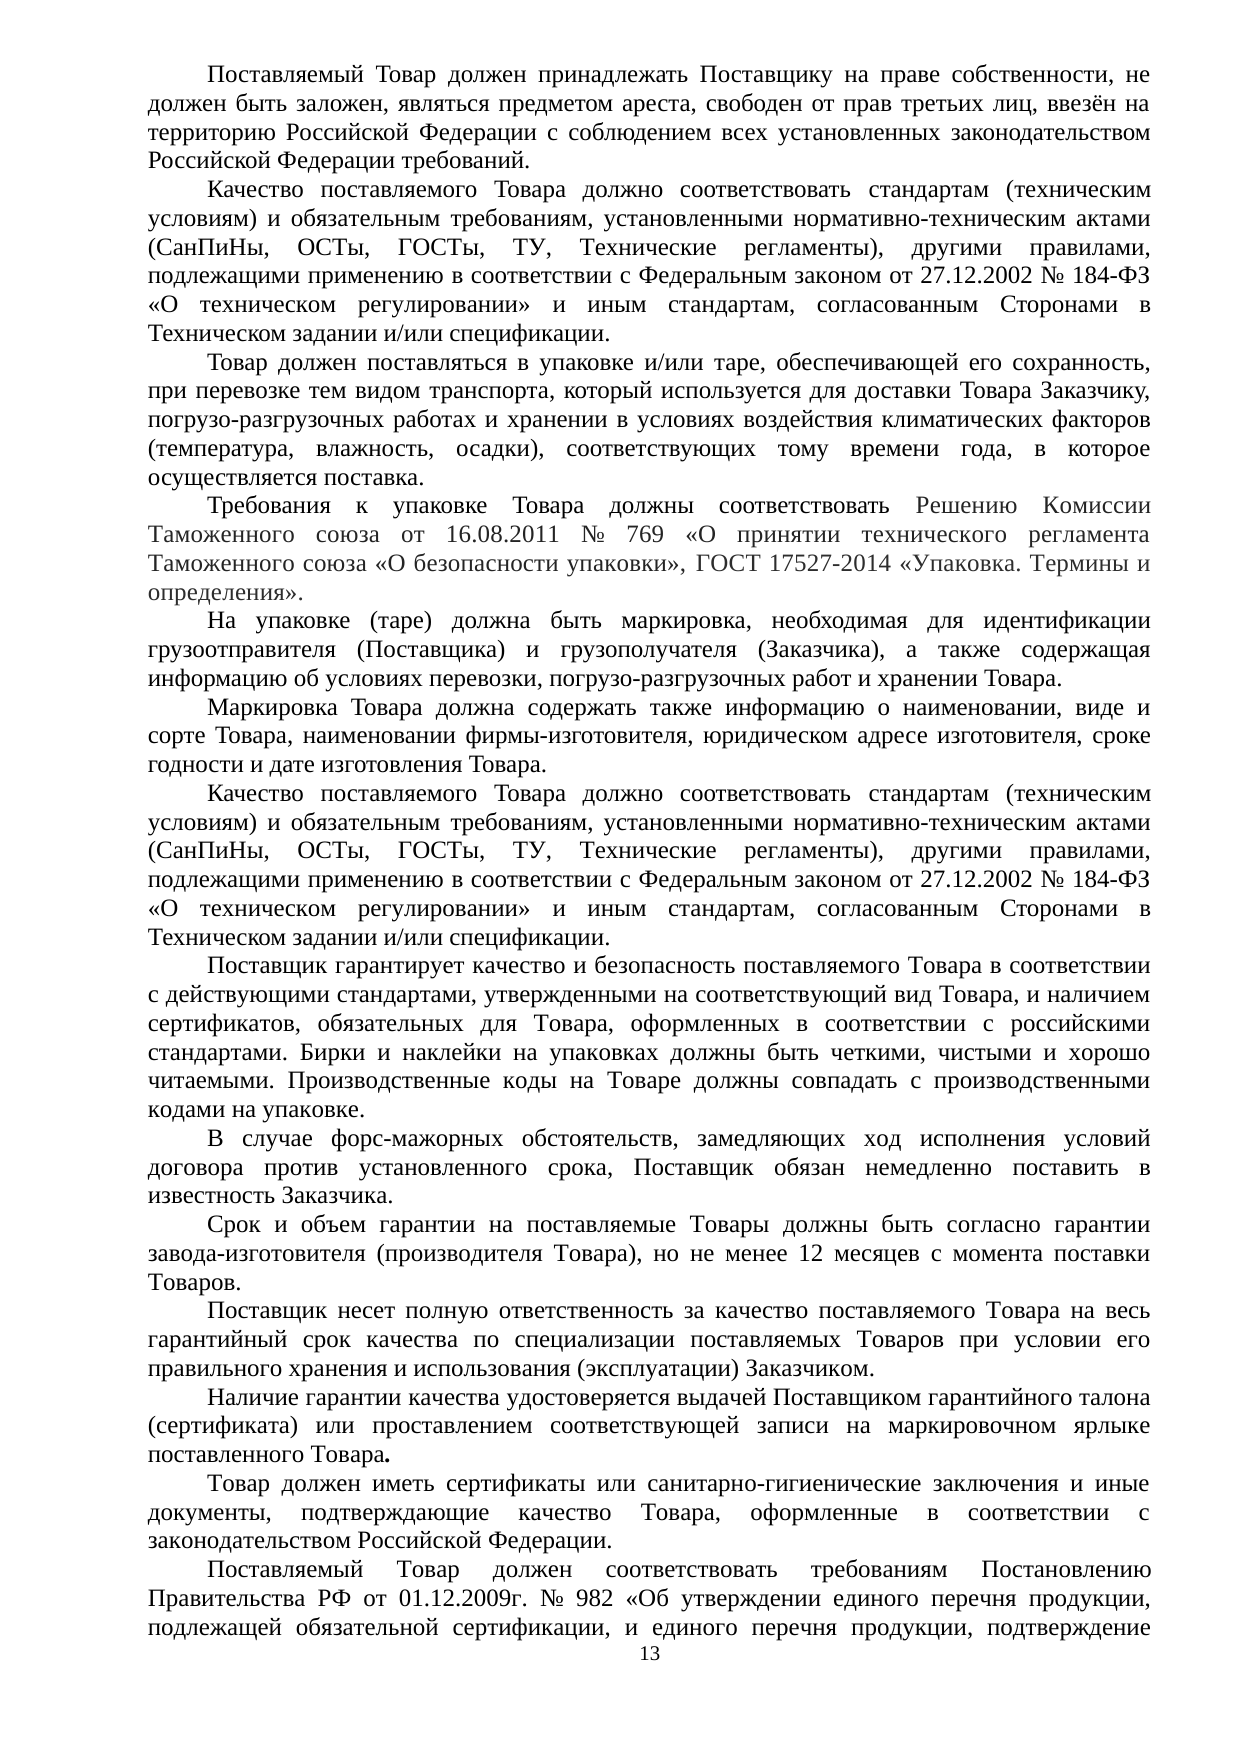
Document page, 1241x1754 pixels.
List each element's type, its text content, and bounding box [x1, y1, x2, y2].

text Качество поставляемого Товара должно соответствовать стандартам (техническим условиям) и обязательным требованиям, установленными нормативно-техническим актами (СанПиНы, ОСТы, ГОСТы, ТУ, Технические регламенты), другими правилами, подлежащими применению в соответствии с Федеральным законом от 27.12.2002 № 184-ФЗ «О техническом регулировании» и иным стандартам, согласованным Сторонами в Техническом задании и/или спецификации. [148, 174, 1152, 347]
text Поставляемый Товар должен принадлежать Поставщику на праве собственности, не должен быть заложен, являться предметом ареста, свободен от прав третьих лиц, ввезён на территорию Российской Федерации с соблюдением всех установленных законодательством Российской Федерации требований. [148, 59, 1152, 174]
text Товар должен поставляться в упаковке и/или таре, обеспечивающей его сохранность, при перевозке тем видом транспорта, который используется для доставки Товара Заказчику, погрузо-разгрузочных работах и хранении в условиях воздействия климатических факторов (температура, влажность, осадки), соответствующих тому времени года, в которое осуществляется поставка. [148, 347, 1152, 490]
text Требования к упаковке Товара должны соответствовать Решению Комиссии Таможенного союза от 16.08.2011 № 769 «О принятии технического регламента Таможенного союза «О безопасности упаковки», ГОСТ 17527-2014 «Упаковка. Термины и определения». [148, 548, 1152, 605]
text Срок и объем гарантии на поставляемые Товары должны быть согласно гарантии завода-изготовителя (производителя Товара), но не менее 12 месяцев с момента поставки Товаров. [148, 1209, 1152, 1295]
text Товар должен иметь сертификаты или санитарно-гигиенические заключения и иные документы, подтверждающие качество Товара, оформленные в соответствии с законодательством Российской Федерации. [148, 1468, 1151, 1554]
text Требования к упаковке Товара должны соответствовать Решению Комиссии Таможенного союза от 16.08.2011 № 769 «О принятии технического регламента Таможенного союза «О безопасности упаковки», ГОСТ 17527-2014 «Упаковка. Термины и определения». [148, 490, 915, 519]
text В случае форс-мажорных обстоятельств, замедляющих ход исполнения условий договора против установленного срока, Поставщик обязан немедленно поставить в известность Заказчика. [148, 1123, 1152, 1209]
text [148, 1554, 1152, 1640]
text Поставщик несет полную ответственность за качество поставляемого Товара на весь гарантийный срок качества по специализации поставляемых Товаров при условии его правильного хранения и использования (эксплуатации) Заказчиком. [148, 1295, 1152, 1382]
text Наличие гарантии качества удостоверяется выдачей Поставщиком гарантийного талона (сертификата) или проставлением соответствующей записи на маркировочном ярлыке поставленного Товара. [148, 1382, 1152, 1468]
text Качество поставляемого Товара должно соответствовать стандартам (техническим условиям) и обязательным требованиям, установленными нормативно-техническим актами (СанПиНы, ОСТы, ГОСТы, ТУ, Технические регламенты), другими правилами, подлежащими применению в соответствии с Федеральным законом от 27.12.2002 № 184-ФЗ «О техническом регулировании» и иным стандартам, согласованным Сторонами в Техническом задании и/или спецификации. [148, 778, 1152, 950]
text На упаковке (таре) должна быть маркировка, необходимая для идентификации грузоотправителя (Поставщика) и грузополучателя (Заказчика), а также содержащая информацию об условиях перевозки, погрузо-разгрузочных работ и хранении Товара. [148, 605, 1152, 692]
text Поставщик гарантирует качество и безопасность поставляемого Товара в соответствии с действующими стандартами, утвержденными на соответствующий вид Товара, и наличием сертификатов, обязательных для Товара, оформленных в соответствии с российскими стандартами. Бирки и наклейки на упаковках должны быть четкими, чистыми и хорошо читаемыми. Производственные коды на Товаре должны совпадать с производственными кодами на упаковке. [148, 950, 1152, 1123]
text Маркировка Товара должна содержать также информацию о наименовании, виде и сорте Товара, наименовании фирмы-изготовителя, юридическом адресе изготовителя, сроке годности и дате изготовления Товара. [148, 692, 1152, 778]
